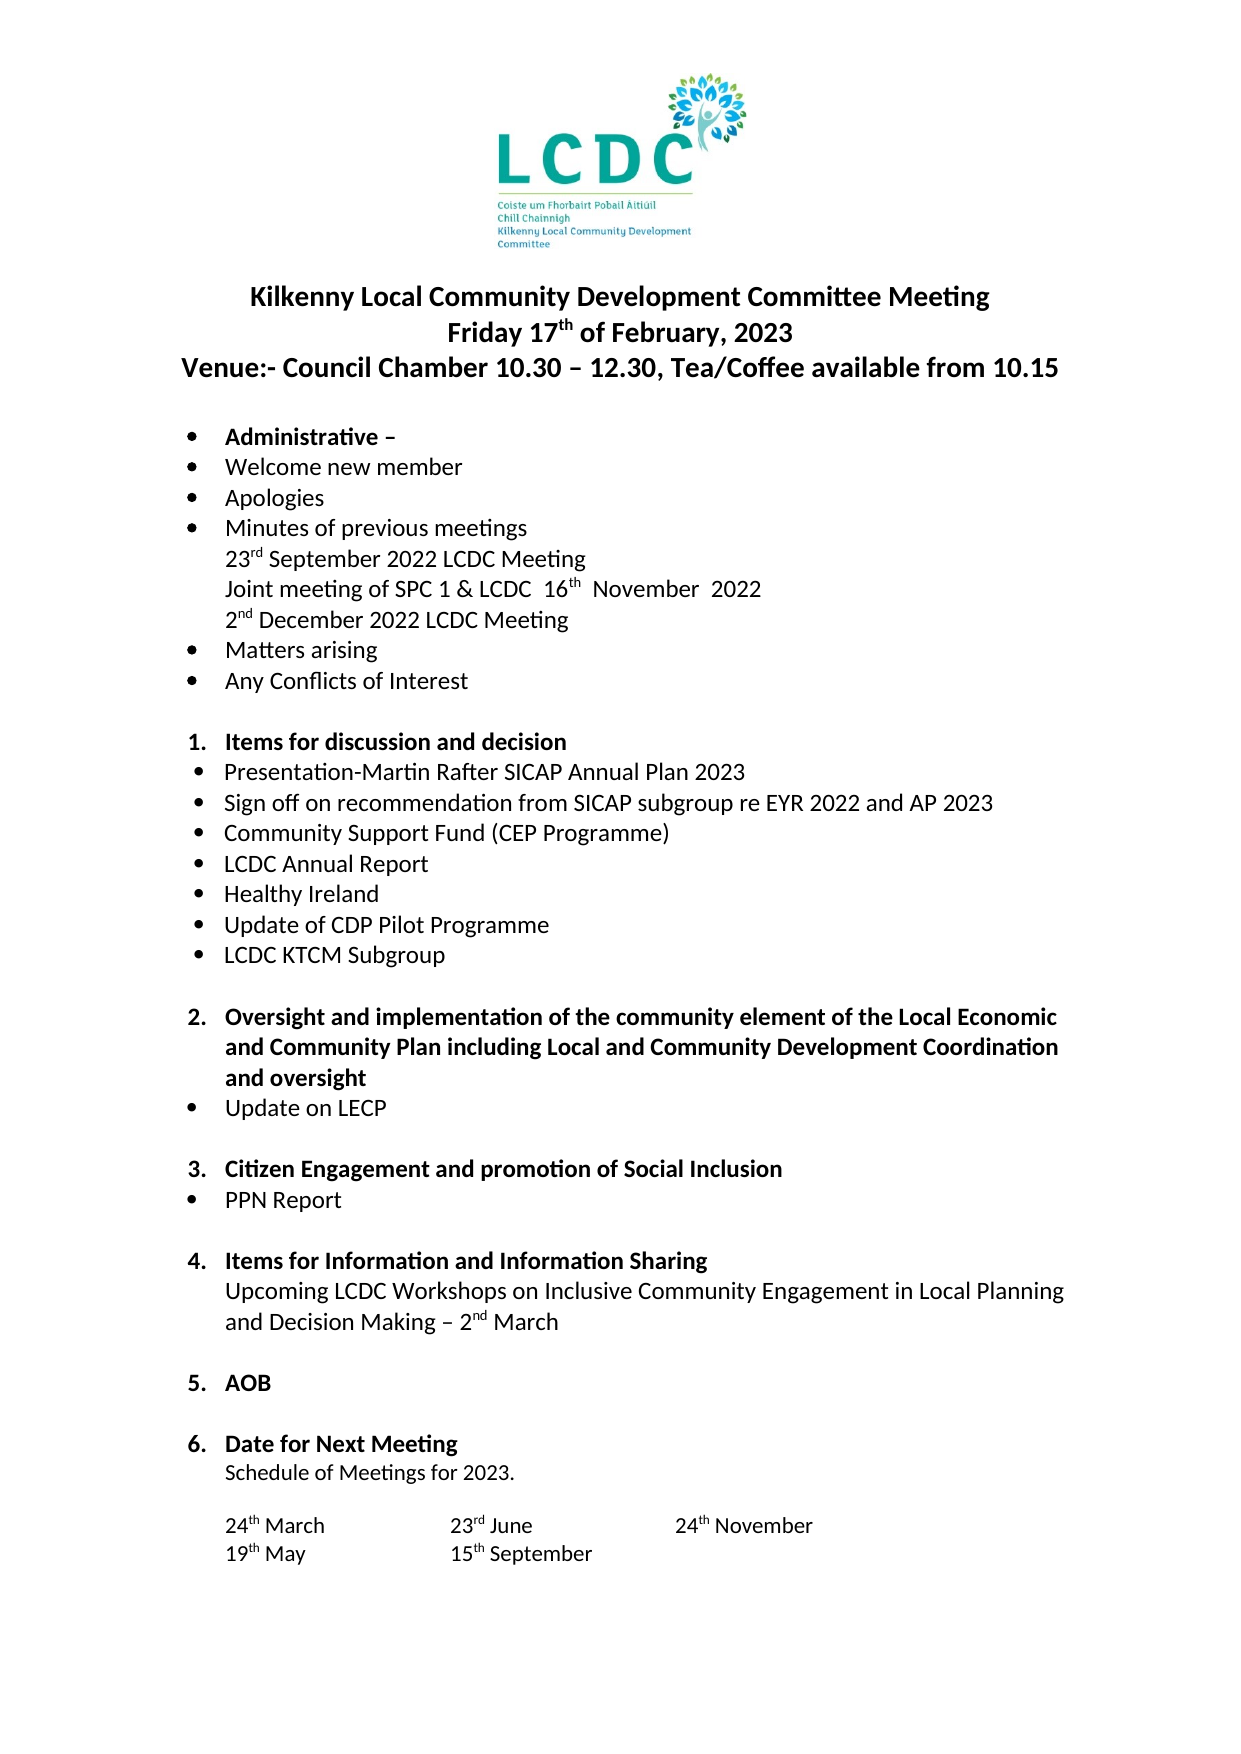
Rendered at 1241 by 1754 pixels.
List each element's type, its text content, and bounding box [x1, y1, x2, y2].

list Oversight and implementation of the community element of the Local Economic and Community Plan including Local and Community Development Coordination and oversight [187, 1001, 1090, 1092]
picture [493, 73, 747, 251]
text Kilkenny Local Community Development Committee Meeting [150, 278, 1090, 314]
list Upcoming LCDC Workshops on Inclusive Community Engagement in Local Planning and Decision Making – 2nd March [225, 1275, 1090, 1336]
text Venue:- Council Chamber 10.30 – 12.30, Tea/Coffee available from 10.15 [150, 349, 1090, 385]
text Friday 17th of February, 2023 [150, 314, 1090, 349]
list Items for Information and Information Sharing [187, 1245, 1090, 1275]
list Welcome new member [187, 451, 1090, 482]
list Healthy Ireland [194, 879, 1090, 909]
list PPN Report [187, 1184, 1090, 1214]
list Items for discussion and decision [187, 726, 1090, 757]
list Matters arising [187, 634, 1090, 665]
list LCDC KTCM Subgroup [194, 940, 1090, 970]
list Update on LECP [187, 1092, 1090, 1123]
list AOB [187, 1367, 1090, 1397]
list 23rd September 2022 LCDC Meeting [225, 543, 1090, 573]
list Apologies [187, 482, 1090, 512]
list Presentation-Martin Rafter SICAP Annual Plan 2023 [194, 757, 1090, 787]
list Minutes of previous meetings [187, 512, 1090, 543]
text 24th March 23rd June 24th November [150, 1512, 1090, 1539]
list Date for Next Meeting [187, 1428, 1090, 1458]
list 2nd December 2022 LCDC Meeting [225, 604, 1090, 634]
list Administrative – [187, 421, 1090, 451]
list Sign off on recommendation from SICAP subgroup re EYR 2022 and AP 2023 [194, 787, 1090, 818]
list Citizen Engagement and promotion of Social Inclusion [187, 1153, 1090, 1184]
text 19th May 15th September [150, 1539, 1090, 1568]
list Community Support Fund (CEP Programme) [194, 818, 1090, 848]
list Update of CDP Pilot Programme [194, 909, 1090, 940]
list Any Conflicts of Interest [187, 665, 1090, 696]
list LCDC Annual Report [194, 848, 1090, 879]
text Schedule of Meetings for 2023. [150, 1458, 1090, 1487]
list Joint meeting of SPC 1 & LCDC 16th November 2022 [225, 573, 1090, 604]
